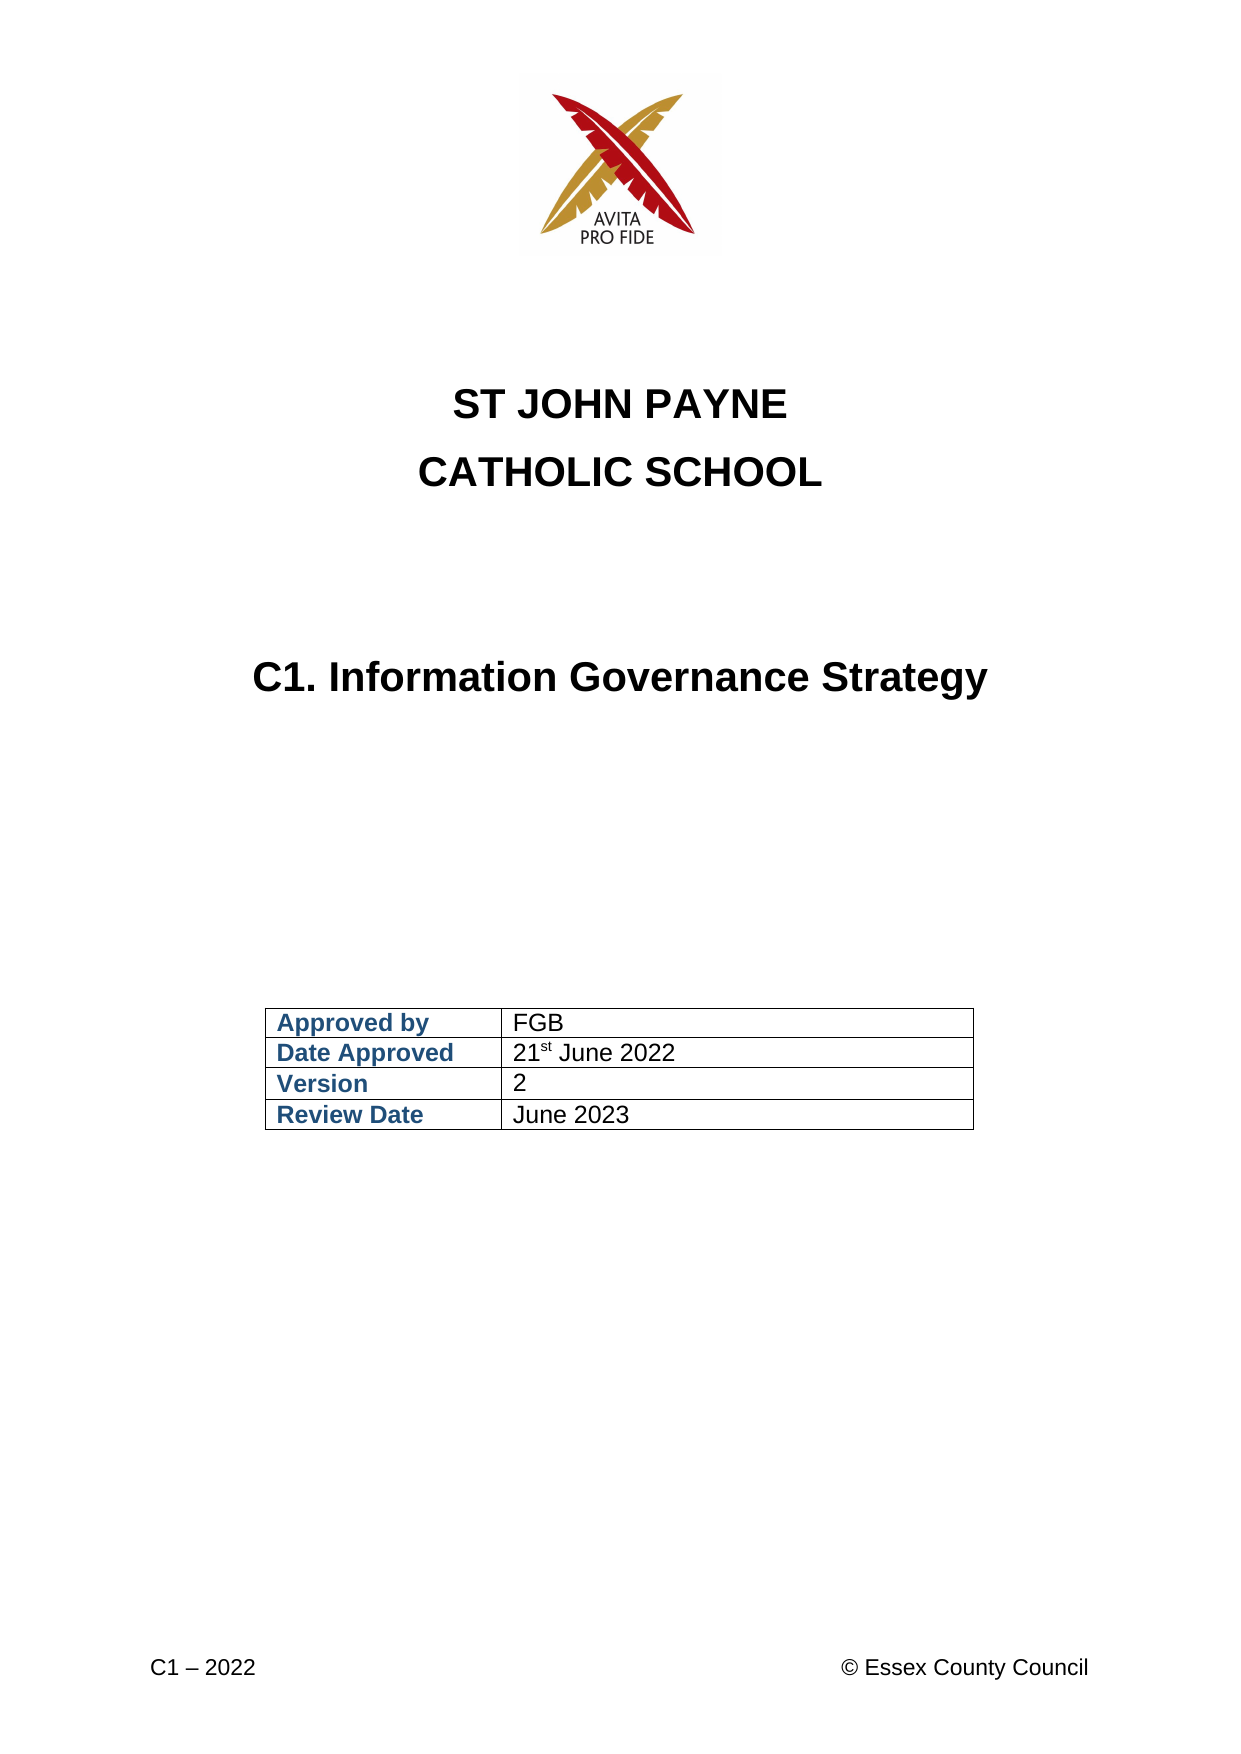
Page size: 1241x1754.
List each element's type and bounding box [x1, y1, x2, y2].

picture [518, 73, 722, 256]
